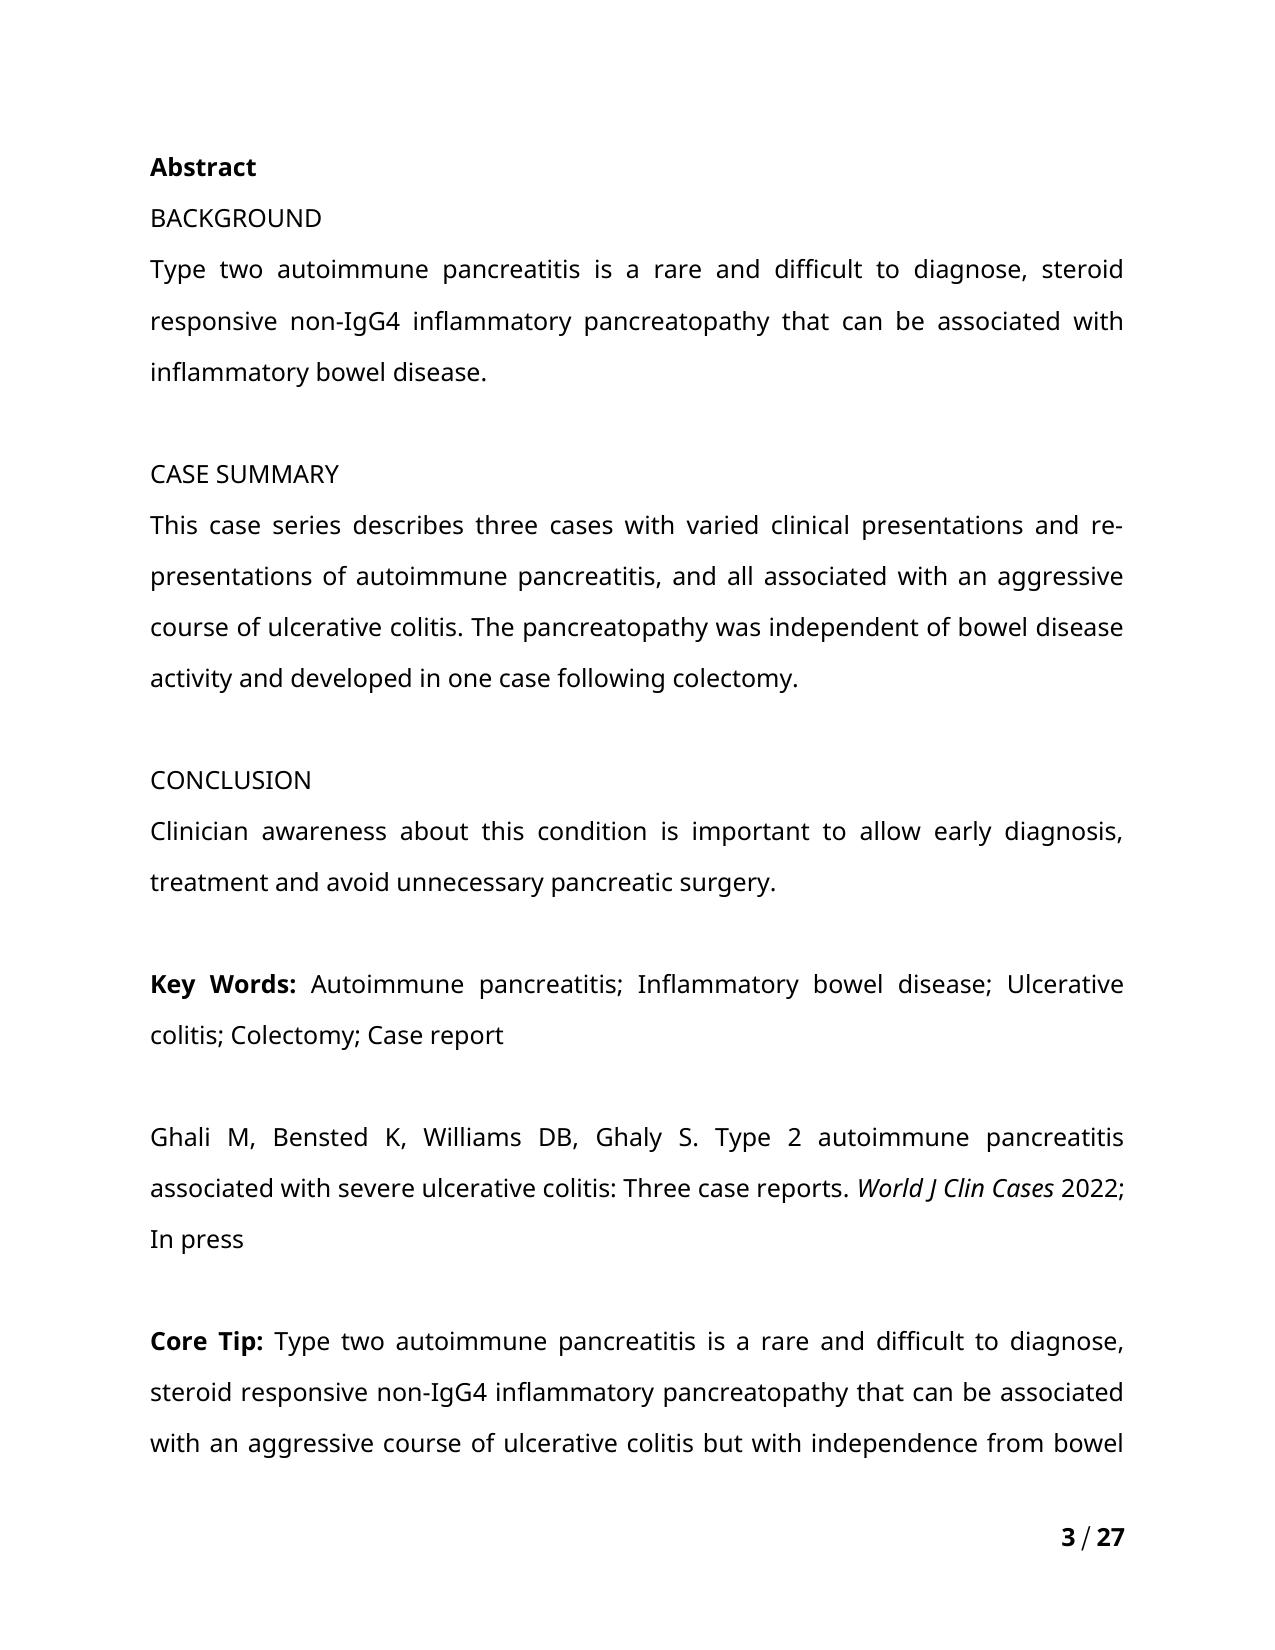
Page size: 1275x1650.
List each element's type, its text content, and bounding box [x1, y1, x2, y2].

text This case series describes three cases with varied clinical presentations and re-presentations of autoimmune pancreatitis, and all associated with an aggressive course of ulcerative colitis. The pancreatopathy was independent of bowel disease activity and developed in one case following colectomy. [150, 507, 1125, 694]
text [150, 1324, 1125, 1460]
text BACKGROUND [150, 201, 1125, 235]
text Abstract [150, 150, 1125, 184]
text Type two autoimmune pancreatitis is a rare and difficult to diagnose, steroid responsive non-IgG4 inflammatory pancreatopathy that can be associated with inflammatory bowel disease. [150, 252, 1125, 388]
text Key Words: Autoimmune pancreatitis; Inflammatory bowel disease; Ulcerative colitis; Colectomy; Case report [150, 967, 1125, 1052]
text Clinician awareness about this condition is important to allow early diagnosis, treatment and avoid unnecessary pancreatic surgery. [150, 813, 1125, 899]
text CONCLUSION [150, 762, 1125, 797]
text Ghali M, Bensted K, Williams DB, Ghaly S. Type 2 autoimmune pancreatitis associated with severe ulcerative colitis: Three case reports. World J Clin Cases 2022; In press [150, 1120, 1125, 1256]
text CASE SUMMARY [150, 456, 1125, 490]
